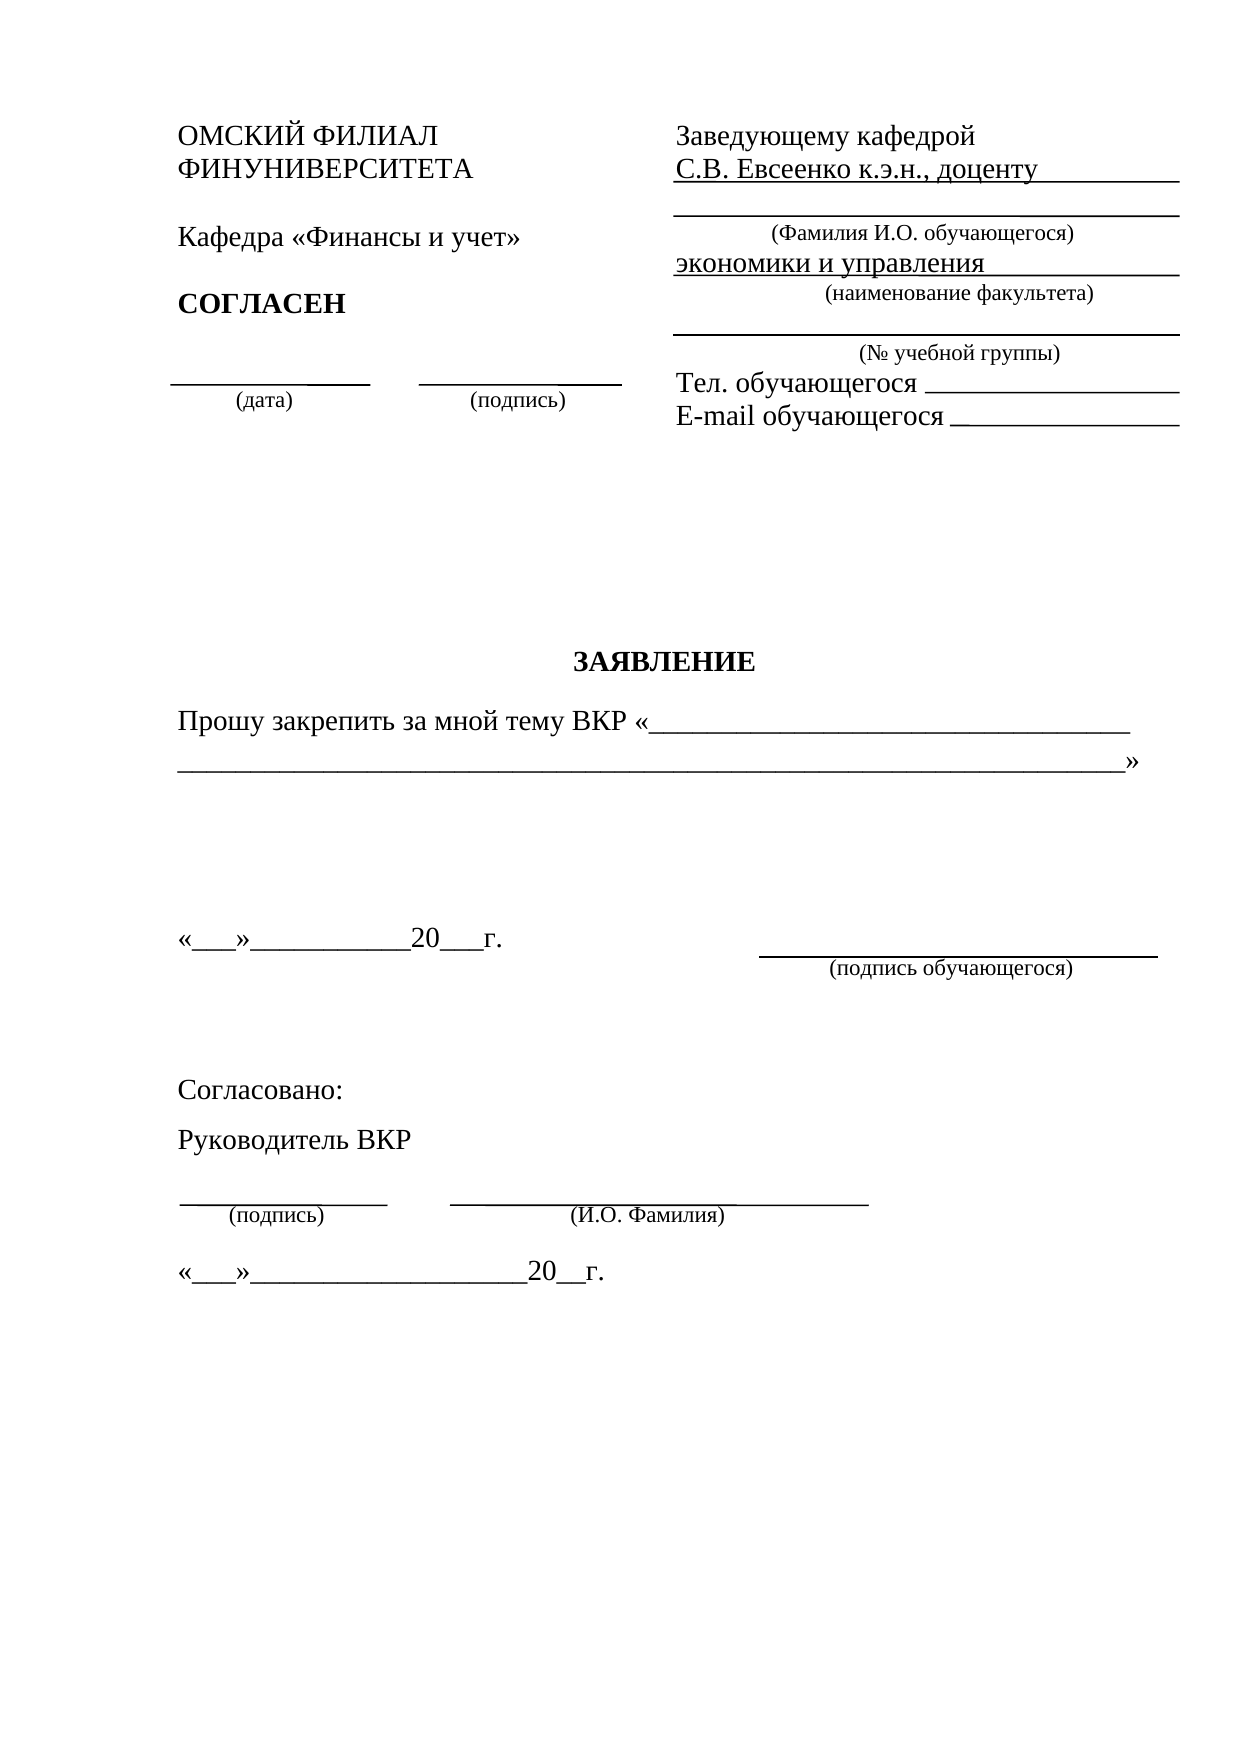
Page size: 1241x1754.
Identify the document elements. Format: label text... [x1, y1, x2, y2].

text (подпись) (И.О. Фамилия) [177, 1201, 1152, 1227]
text «___»___________________20__г. [177, 1253, 1152, 1287]
text Согласовано: [177, 1072, 1152, 1106]
text ЗАЯВЛЕНИЕ [177, 644, 1152, 678]
text (подпись обучающегося) [177, 954, 1152, 980]
text Руководитель ВКР [177, 1122, 1152, 1156]
text Прошу закрепить за мной тему ВКР «_________________________________ _________________________________________________________________» [177, 703, 1152, 776]
table_header Заведующему кафедрой С.В. Евсеенко к.э.н., доценту (Фамилия И.О. обучающегося) экономики и управления (наименование факультета) (№ учебной группы) Тел. обучающегося E-mail обучающегося [664, 118, 1181, 432]
text «___»___________20___г. [177, 920, 1152, 954]
table_header ОМСКИЙ ФИЛИАЛ ФИНУНИВЕРСИТЕТА Кафедра «Финансы и учет» СОГЛАСЕН (дата) (подпись) [166, 118, 664, 432]
